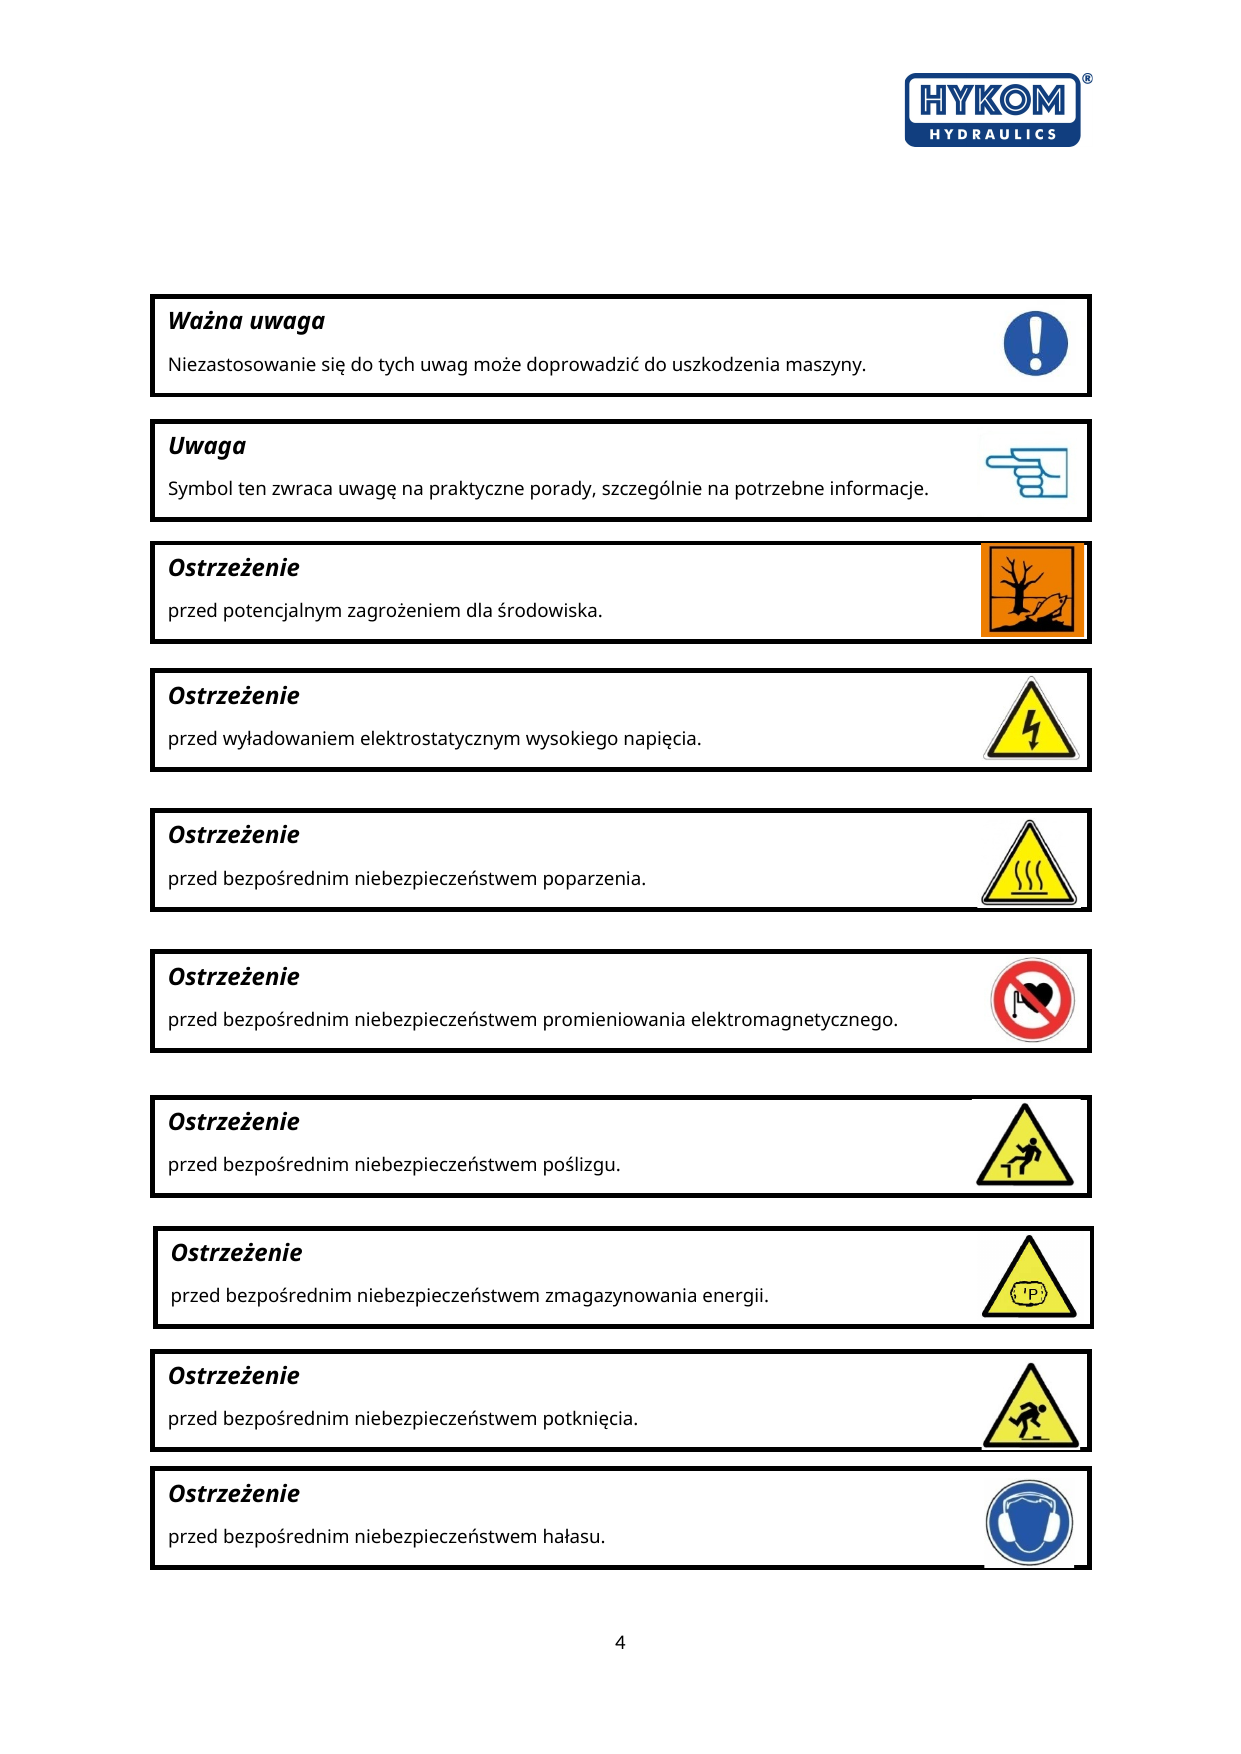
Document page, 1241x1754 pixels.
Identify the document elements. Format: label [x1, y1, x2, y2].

picture [977, 818, 1081, 908]
picture [977, 427, 1081, 517]
picture [984, 955, 1085, 1045]
picture [904, 73, 1093, 147]
picture [984, 1478, 1075, 1568]
picture [982, 300, 1086, 392]
picture [971, 1099, 1081, 1189]
picture [981, 543, 1085, 637]
picture [981, 1360, 1081, 1450]
picture [981, 673, 1082, 763]
picture [977, 1231, 1084, 1321]
